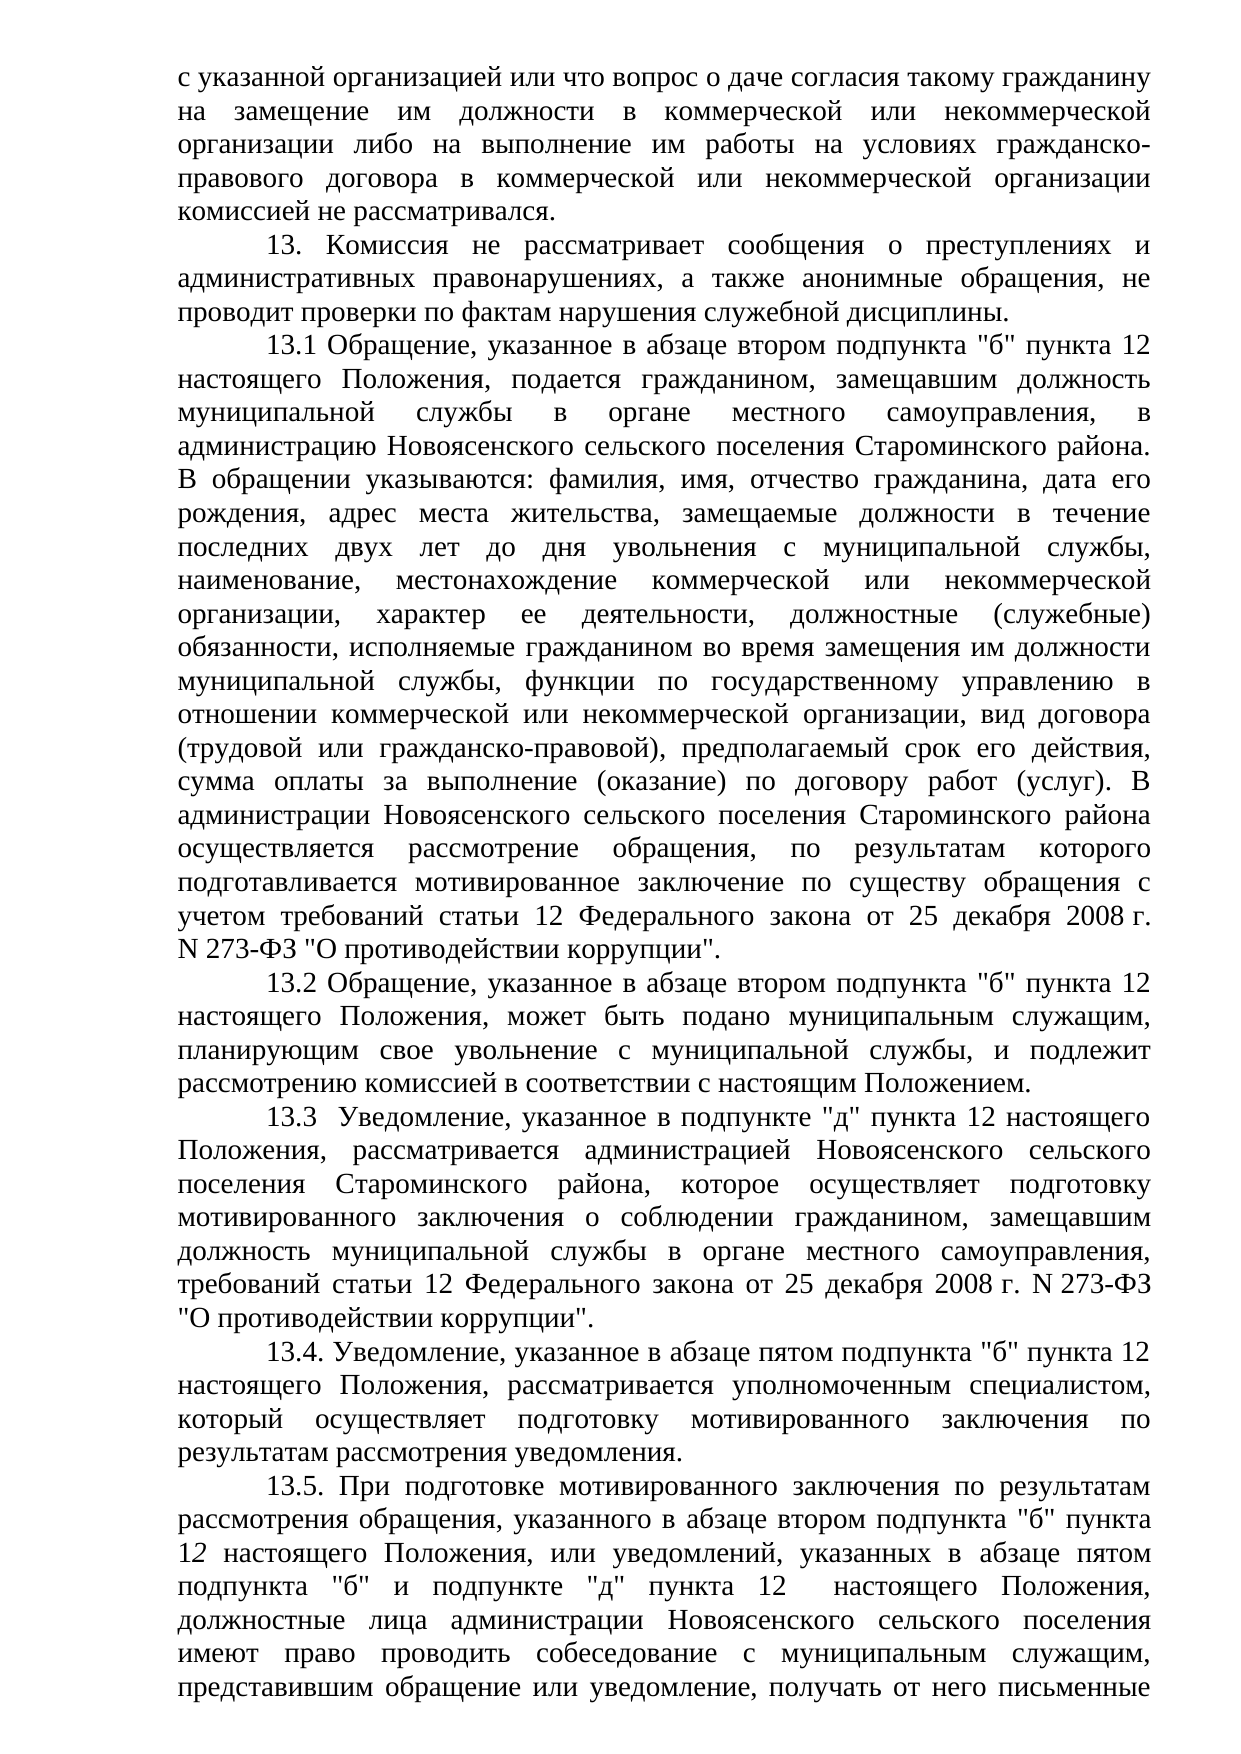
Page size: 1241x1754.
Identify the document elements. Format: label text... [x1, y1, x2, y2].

text 13.4. Уведомление, указанное в абзаце пятом подпункта "б" пункта 12 настоящего Положения, рассматривается уполномоченным специалистом, который осуществляет подготовку мотивированного заключения по результатам рассмотрения уведомления. [177, 1334, 1152, 1468]
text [177, 59, 1152, 227]
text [177, 1468, 1152, 1703]
text 13.2 Обращение, указанное в абзаце втором подпункта "б" пункта 12 настоящего Положения, может быть подано муниципальным служащим, планирующим свое увольнение с муниципальной службы, и подлежит рассмотрению комиссией в соответствии с настоящим Положением. [177, 965, 1152, 1099]
text 13. Комиссия не рассматривает сообщения о преступлениях и административных правонарушениях, а также анонимные обращения, не проводит проверки по фактам нарушения служебной дисциплины. [177, 227, 1152, 327]
text 13.1 Обращение, указанное в абзаце втором подпункта "б" пункта 12 настоящего Положения, подается гражданином, замещавшим должность муниципальной службы в органе местного самоуправления, в администрацию Новоясенского сельского поселения Староминского района. В обращении указываются: фамилия, имя, отчество гражданина, дата его рождения, адрес места жительства, замещаемые должности в течение последних двух лет до дня увольнения с муниципальной службы, наименование, местонахождение коммерческой или некоммерческой организации, характер ее деятельности, должностные (служебные) обязанности, исполняемые гражданином во время замещения им должности муниципальной службы, функции по государственному управлению в отношении коммерческой или некоммерческой организации, вид договора (трудовой или гражданско-правовой), предполагаемый срок его действия, сумма оплаты за выполнение (оказание) по договору работ (услуг). В администрации Новоясенского сельского поселения Староминского района осуществляется рассмотрение обращения, по результатам которого подготавливается мотивированное заключение по существу обращения с учетом требований статьи 12 Федерального закона от 25 декабря 2008 г. N 273-ФЗ "О противодействии коррупции". [177, 327, 1152, 965]
text 13.3 Уведомление, указанное в подпункте "д" пункта 12 настоящего Положения, рассматривается администрацией Новоясенского сельского поселения Староминского района, которое осуществляет подготовку мотивированного заключения о соблюдении гражданином, замещавшим должность муниципальной службы в органе местного самоуправления, требований статьи 12 Федерального закона от 25 декабря 2008 г. N 273-ФЗ "О противодействии коррупции". [177, 1099, 1152, 1334]
